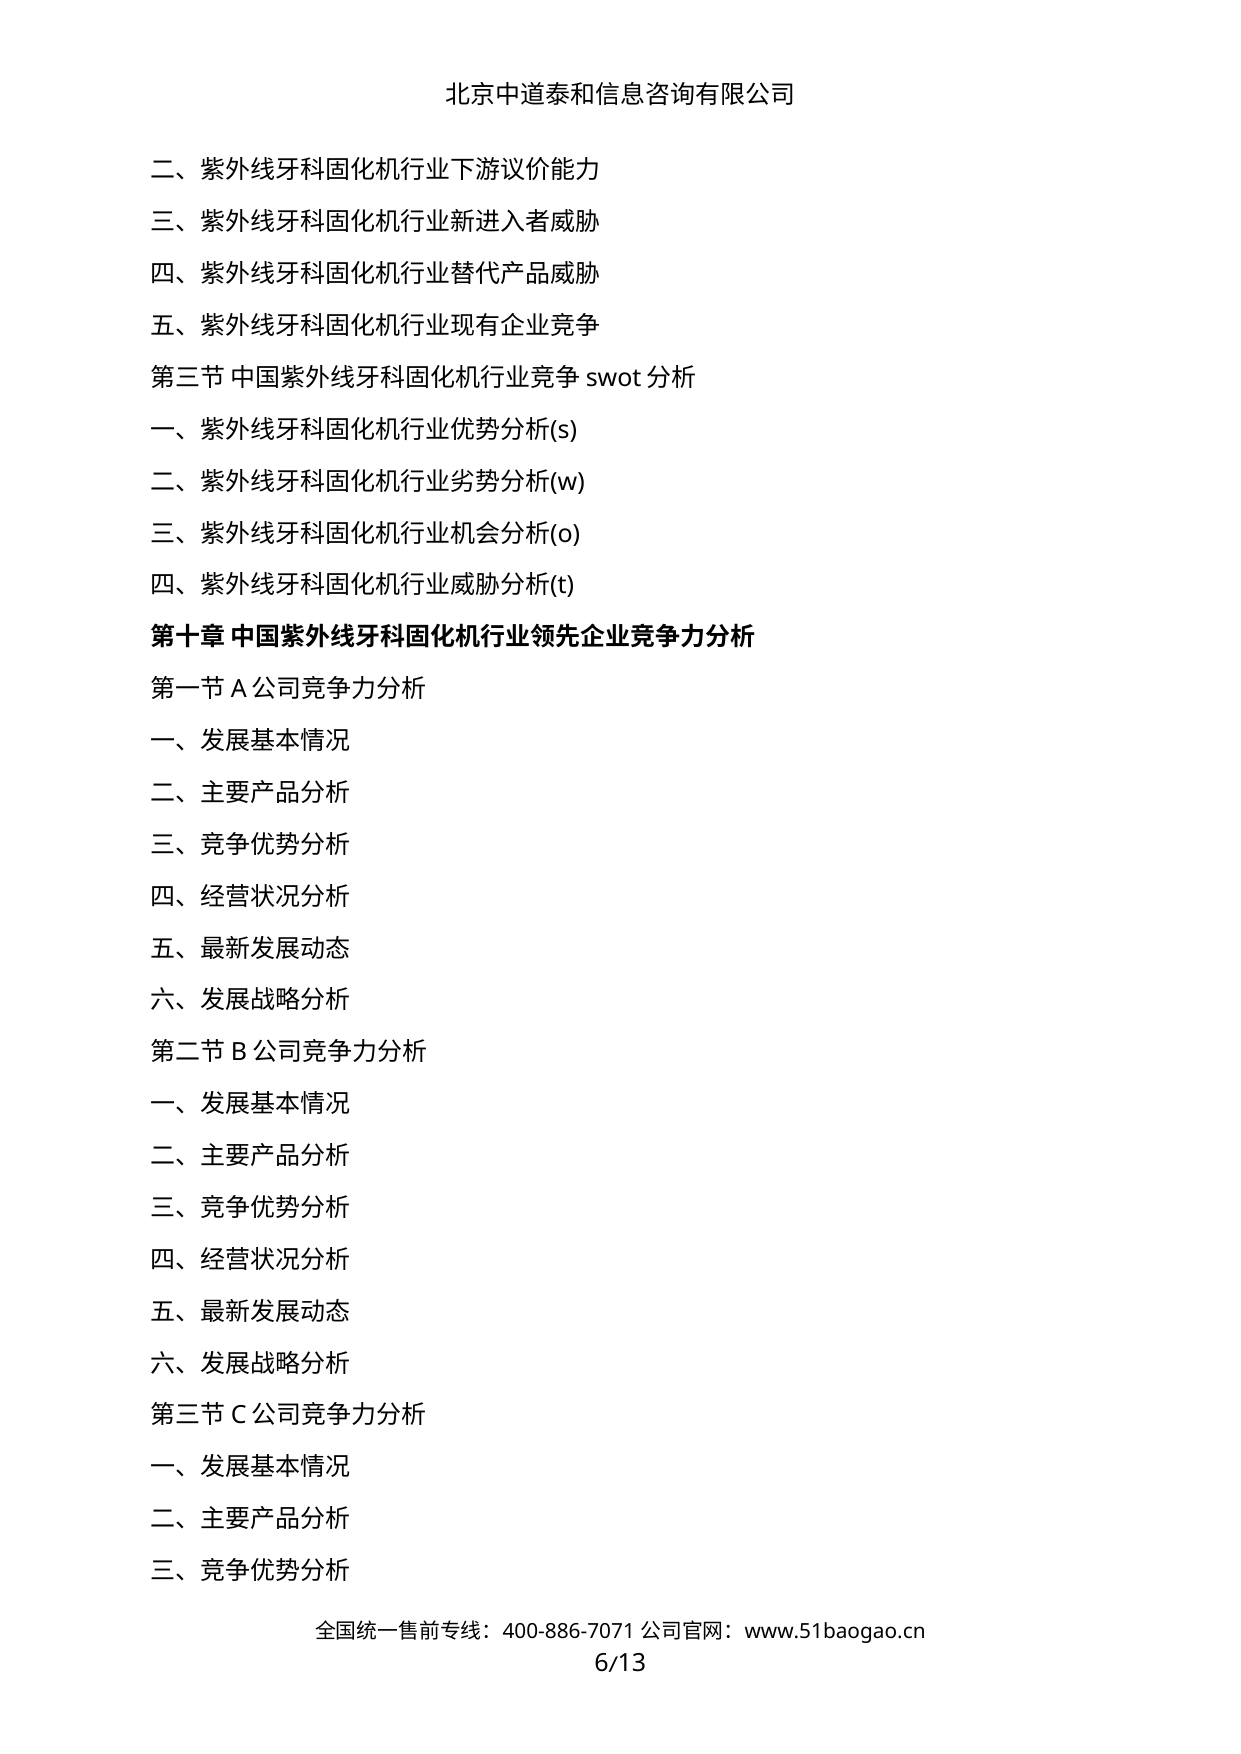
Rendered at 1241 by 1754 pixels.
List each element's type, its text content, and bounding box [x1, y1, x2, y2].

text 二、紫外线牙科固化机行业劣势分析(w) [150, 461, 1090, 497]
text 三、竞争优势分析 [150, 824, 1090, 861]
text 五、最新发展动态 [150, 928, 1090, 964]
text 第一节 A公司竞争力分析 [150, 669, 1090, 705]
text 一、发展基本情况 [150, 1084, 1090, 1120]
text 第三节 中国紫外线牙科固化机行业竞争swot分析 [150, 357, 1090, 394]
text 一、发展基本情况 [150, 721, 1090, 757]
text 一、紫外线牙科固化机行业优势分析(s) [150, 409, 1090, 446]
text 第二节 B公司竞争力分析 [150, 1032, 1090, 1068]
text 三、竞争优势分析 [150, 1551, 1090, 1587]
text 三、紫外线牙科固化机行业新进入者威胁 [150, 202, 1090, 238]
text 六、发展战略分析 [150, 980, 1090, 1016]
text 二、主要产品分析 [150, 1499, 1090, 1535]
text 第三节 C公司竞争力分析 [150, 1395, 1090, 1431]
text 五、最新发展动态 [150, 1291, 1090, 1327]
text 二、紫外线牙科固化机行业下游议价能力 [150, 150, 1090, 186]
text 三、紫外线牙科固化机行业机会分析(o) [150, 513, 1090, 549]
text 二、主要产品分析 [150, 1136, 1090, 1172]
text 三、竞争优势分析 [150, 1187, 1090, 1224]
text 四、紫外线牙科固化机行业威胁分析(t) [150, 565, 1090, 601]
text 六、发展战略分析 [150, 1343, 1090, 1379]
text 二、主要产品分析 [150, 772, 1090, 809]
text 五、紫外线牙科固化机行业现有企业竞争 [150, 306, 1090, 342]
text 四、紫外线牙科固化机行业替代产品威胁 [150, 254, 1090, 290]
text 四、经营状况分析 [150, 876, 1090, 912]
text 一、发展基本情况 [150, 1447, 1090, 1483]
text 四、经营状况分析 [150, 1239, 1090, 1276]
text 第十章 中国紫外线牙科固化机行业领先企业竞争力分析 [150, 617, 1090, 653]
